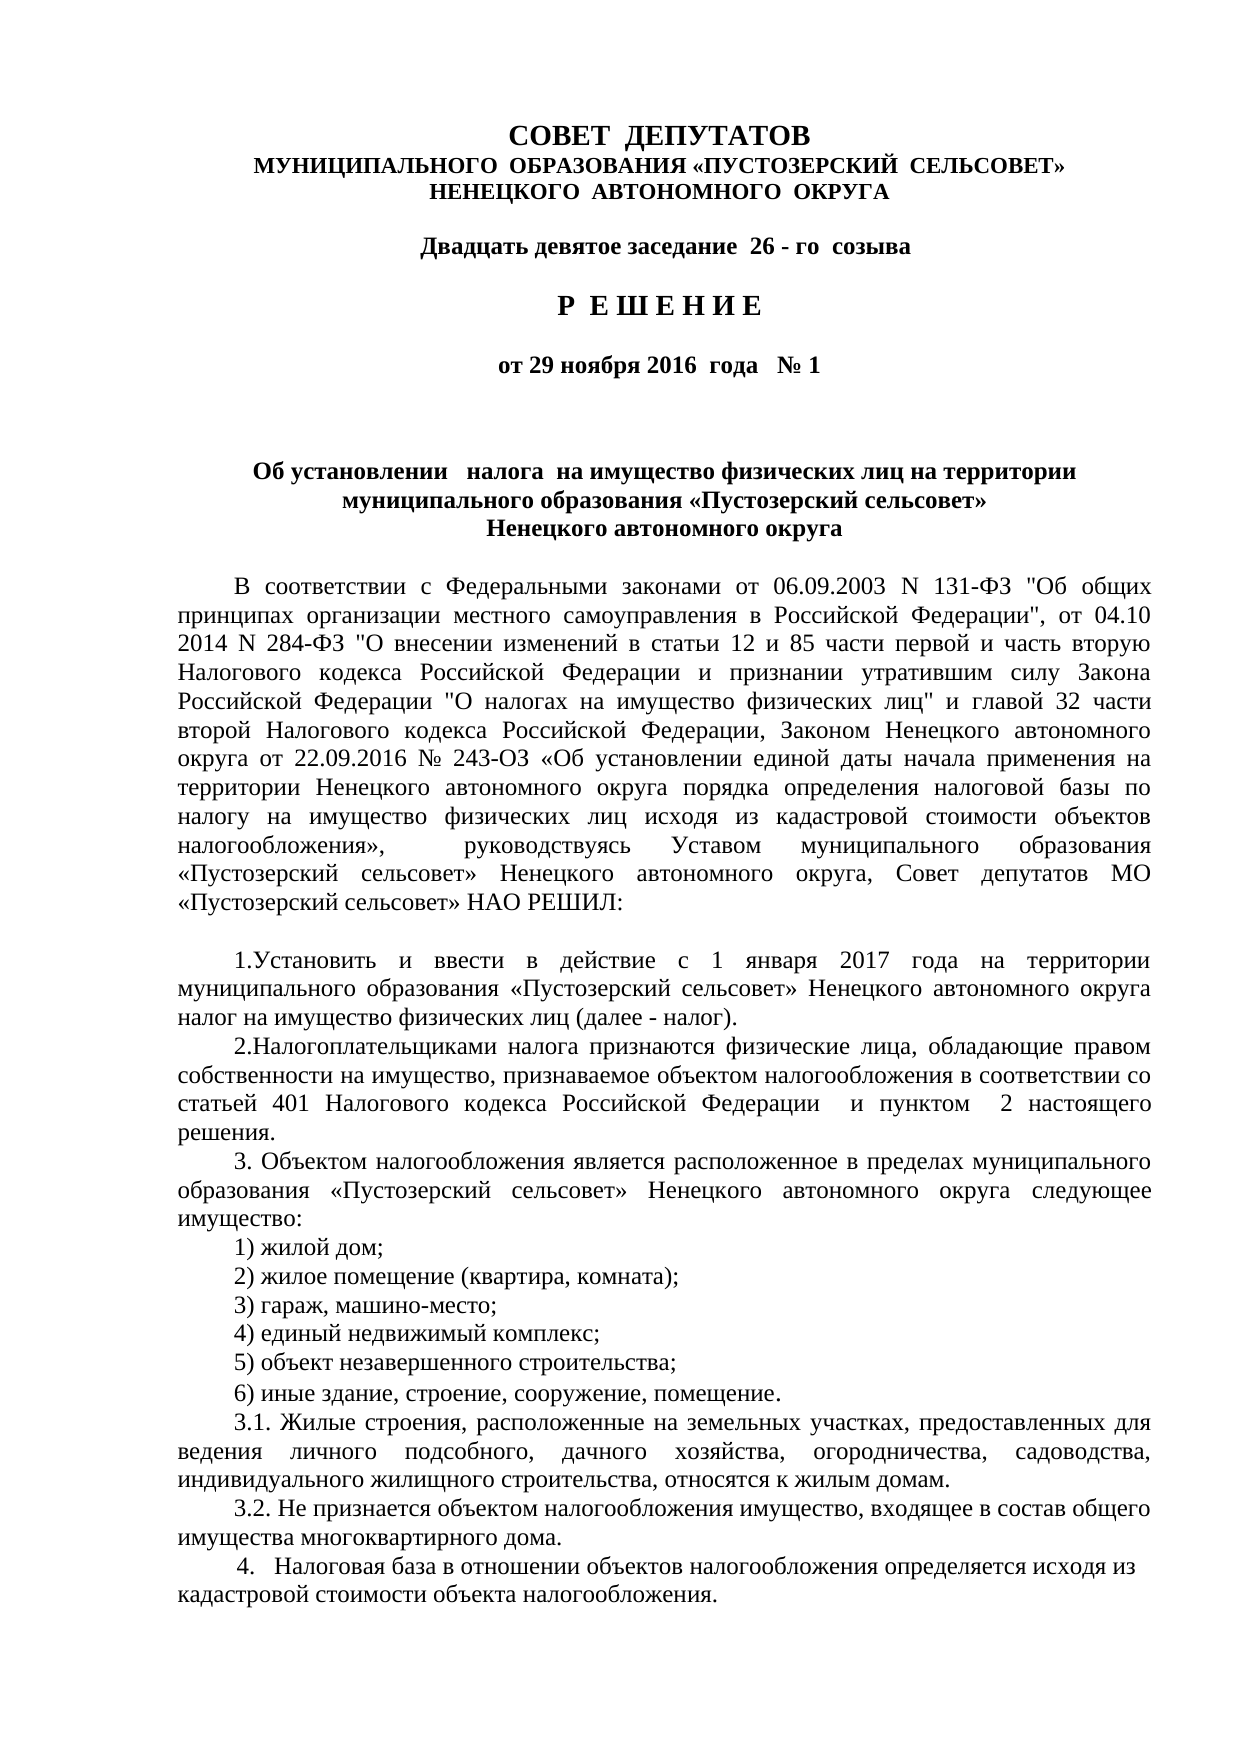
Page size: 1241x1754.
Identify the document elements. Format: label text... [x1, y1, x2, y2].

text 2) жилое помещение (квартира, комната); [177, 1261, 1152, 1290]
text СОВЕТ ДЕПУТАТОВ [177, 118, 1141, 152]
title Об установлении налога на имущество физических лиц на территории муниципального образования «Пустозерский сельсовет» [177, 456, 1152, 513]
text 4) единый недвижимый комплекс; [177, 1318, 1152, 1347]
text 3) гараж, машино-место; [177, 1290, 1152, 1318]
text 2.Налогоплательщиками налога признаются физические лица, обладающие правом собственности на имущество, признаваемое объектом налогообложения в соответствии со статьей 401 Налогового кодекса Российской Федерации и пунктом 2 настоящего решения. [177, 1031, 1152, 1146]
text 6) иные здание, строение, сооружение, помещение. [177, 1376, 1152, 1407]
text 5) объект незавершенного строительства; [177, 1347, 1152, 1376]
text МУНИЦИПАЛЬНОГО ОБРАЗОВАНИЯ «ПУСТОЗЕРСКИЙ СЕЛЬСОВЕТ» [177, 152, 1141, 178]
title Ненецкого автономного округа [177, 513, 1152, 542]
text 1.Установить и ввести в действие с 1 января 2017 года на территории муниципального образования «Пустозерский сельсовет» Ненецкого автономного округа налог на имущество физических лиц (далее - налог). [177, 945, 1152, 1031]
text 1) жилой дом; [177, 1232, 1152, 1261]
text от 29 ноября 2016 года № 1 [177, 351, 1141, 379]
list Налоговая база в отношении объектов налогообложения определяется исходя из [236, 1551, 1152, 1579]
text 3.2. Не признается объектом налогообложения имущество, входящее в состав общего имущества многоквартирного дома. [177, 1493, 1152, 1551]
text 3. Объектом налогообложения является расположенное в пределах муниципального образования «Пустозерский сельсовет» Ненецкого автономного округа следующее имущество: [177, 1146, 1152, 1232]
text НЕНЕЦКОГО АВТОНОМНОГО ОКРУГА [177, 178, 1141, 204]
text кадастровой стоимости объекта налогообложения. [177, 1579, 1152, 1608]
text Р Е Ш Е Н И Е [177, 288, 1141, 322]
text В соответствии с Федеральными законами от 06.09.2003 N 131-ФЗ "Об общих принципах организации местного самоуправления в Российской Федерации", от 04.10 2014 N 284-ФЗ "О внесении изменений в статьи 12 и 85 части первой и часть вторую Налогового кодекса Российской Федерации и признании утратившим силу Закона Российской Федерации "О налогах на имущество физических лиц" и главой 32 части второй Налогового кодекса Российской Федерации, Законом Ненецкого автономного округа от 22.09.2016 № 243-ОЗ «Об установлении единой даты начала применения на территории Ненецкого автономного округа порядка определения налоговой базы по налогу на имущество физических лиц исходя из кадастровой стоимости объектов налогообложения», руководствуясь Уставом муниципального образования «Пустозерский сельсовет» Ненецкого автономного округа, Совет депутатов МО «Пустозерский сельсовет» НАО РЕШИЛ: [177, 571, 1152, 916]
text Двадцать девятое заседание 26 - го созыва [177, 231, 1141, 259]
text 3.1. Жилые строения, расположенные на земельных участках, предоставленных для ведения личного подсобного, дачного хозяйства, огородничества, садоводства, индивидуального жилищного строительства, относятся к жилым домам. [177, 1407, 1152, 1493]
